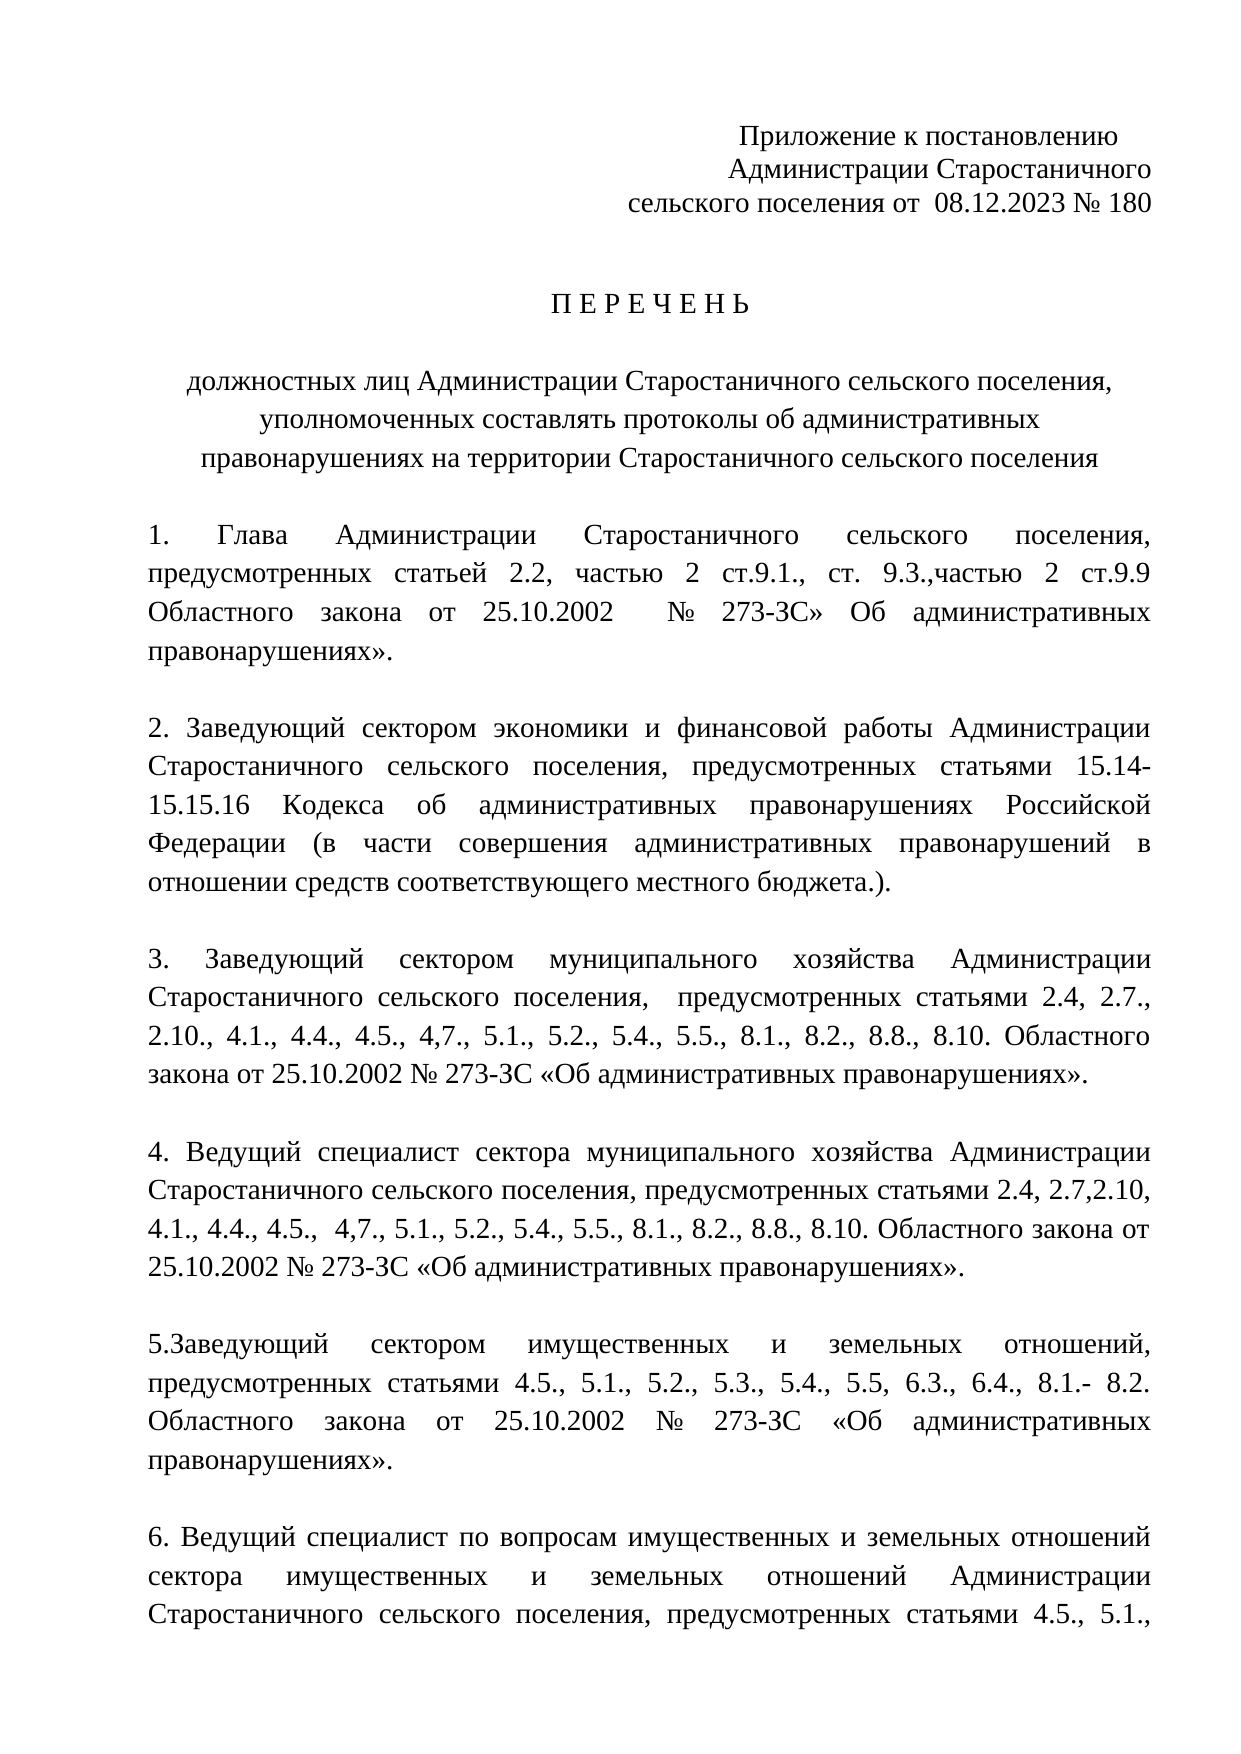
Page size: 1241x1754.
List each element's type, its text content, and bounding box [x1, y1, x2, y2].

text 4. Ведущий специалист сектора муниципального хозяйства Администрации Старостаничного сельского поселения, предусмотренных статьями 2.4, 2.7,2.10, 4.1., 4.4., 4.5., 4,7., 5.1., 5.2., 5.4., 5.5., 8.1., 8.2., 8.8., 8.10. Областного закона от 25.10.2002 № 273-ЗС «Об административных правонарушениях». [148, 1134, 1152, 1283]
text 1. Глава Администрации Старостаничного сельского поселения, предусмотренных статьей 2.2, частью 2 ст.9.1., ст. 9.3.,частью 2 ст.9.9 Областного закона от 25.10.2002 № 273-ЗС» Об административных правонарушениях». [148, 517, 1152, 666]
text Приложение к постановлению [148, 118, 1152, 152]
text должностных лиц Администрации Старостаничного сельского поселения, уполномоченных составлять протоколы об административных правонарушениях на территории Старостаничного сельского поселения [148, 363, 1152, 473]
text Администрации Старостаничного [148, 152, 1152, 185]
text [148, 1519, 1152, 1630]
text П Е Р Е Ч Е Н Ь [148, 286, 1152, 319]
text 2. Заведующий сектором экономики и финансовой работы Администрации Старостаничного сельского поселения, предусмотренных статьями 15.14-15.15.16 Кодекса об административных правонарушениях Российской Федерации (в части совершения административных правонарушений в отношении средств соответствующего местного бюджета.). [148, 710, 1152, 897]
text сельского поселения от 08.12.2023 № 180 [148, 185, 1152, 219]
text 5.Заведующий сектором имущественных и земельных отношений, предусмотренных статьями 4.5., 5.1., 5.2., 5.3., 5.4., 5.5, 6.3., 6.4., 8.1.- 8.2. Областного закона от 25.10.2002 № 273-ЗС «Об административных правонарушениях». [148, 1326, 1152, 1476]
text 3. Заведующий сектором муниципального хозяйства Администрации Старостаничного сельского поселения, предусмотренных статьями 2.4, 2.7., 2.10., 4.1., 4.4., 4.5., 4,7., 5.1., 5.2., 5.4., 5.5., 8.1., 8.2., 8.8., 8.10. Областного закона от 25.10.2002 № 273-ЗС «Об административных правонарушениях». [148, 941, 1152, 1090]
